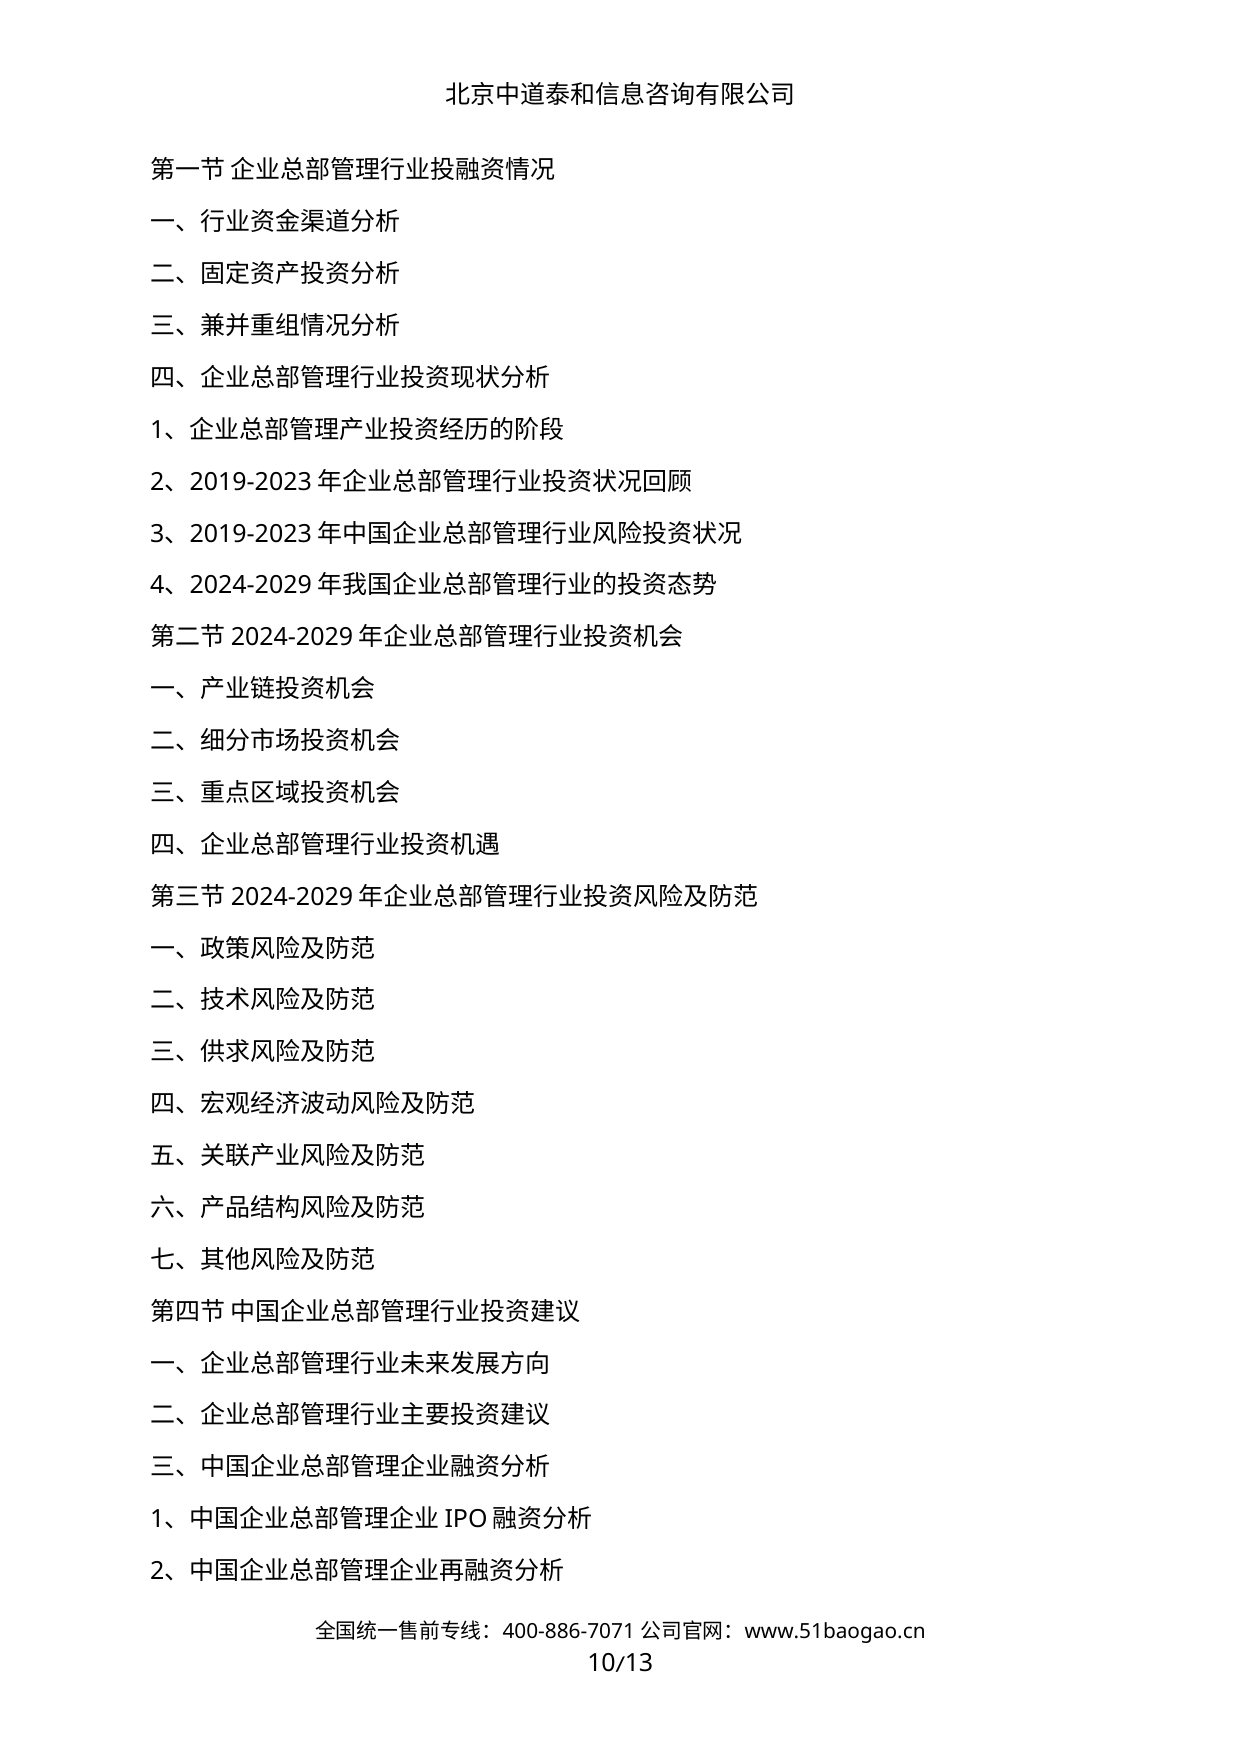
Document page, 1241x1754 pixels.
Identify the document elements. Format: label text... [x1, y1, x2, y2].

text 第一节 企业总部管理行业投融资情况 [150, 150, 1090, 186]
text 二、企业总部管理行业主要投资建议 [150, 1395, 1090, 1431]
text 四、企业总部管理行业投资机遇 [150, 824, 1090, 861]
text 三、中国企业总部管理企业融资分析 [150, 1447, 1090, 1483]
text 一、企业总部管理行业未来发展方向 [150, 1343, 1090, 1379]
text 三、兼并重组情况分析 [150, 306, 1090, 342]
text 2、中国企业总部管理企业再融资分析 [150, 1551, 1090, 1587]
text 4、2024-2029年我国企业总部管理行业的投资态势 [150, 565, 1090, 601]
text 第三节 2024-2029年企业总部管理行业投资风险及防范 [150, 876, 1090, 912]
text 1、企业总部管理产业投资经历的阶段 [150, 409, 1090, 446]
text 七、其他风险及防范 [150, 1239, 1090, 1276]
text 第四节 中国企业总部管理行业投资建议 [150, 1291, 1090, 1327]
text 四、宏观经济波动风险及防范 [150, 1084, 1090, 1120]
text 一、产业链投资机会 [150, 669, 1090, 705]
text 2、2019-2023年企业总部管理行业投资状况回顾 [150, 461, 1090, 497]
text 四、企业总部管理行业投资现状分析 [150, 357, 1090, 394]
text 二、技术风险及防范 [150, 980, 1090, 1016]
text 二、固定资产投资分析 [150, 254, 1090, 290]
text 三、重点区域投资机会 [150, 772, 1090, 809]
text 五、关联产业风险及防范 [150, 1136, 1090, 1172]
text 1、中国企业总部管理企业IPO融资分析 [150, 1499, 1090, 1535]
text 二、细分市场投资机会 [150, 721, 1090, 757]
text 六、产品结构风险及防范 [150, 1187, 1090, 1224]
text 一、政策风险及防范 [150, 928, 1090, 964]
text 三、供求风险及防范 [150, 1032, 1090, 1068]
text 第二节 2024-2029年企业总部管理行业投资机会 [150, 617, 1090, 653]
text 3、2019-2023年中国企业总部管理行业风险投资状况 [150, 513, 1090, 549]
text 一、行业资金渠道分析 [150, 202, 1090, 238]
